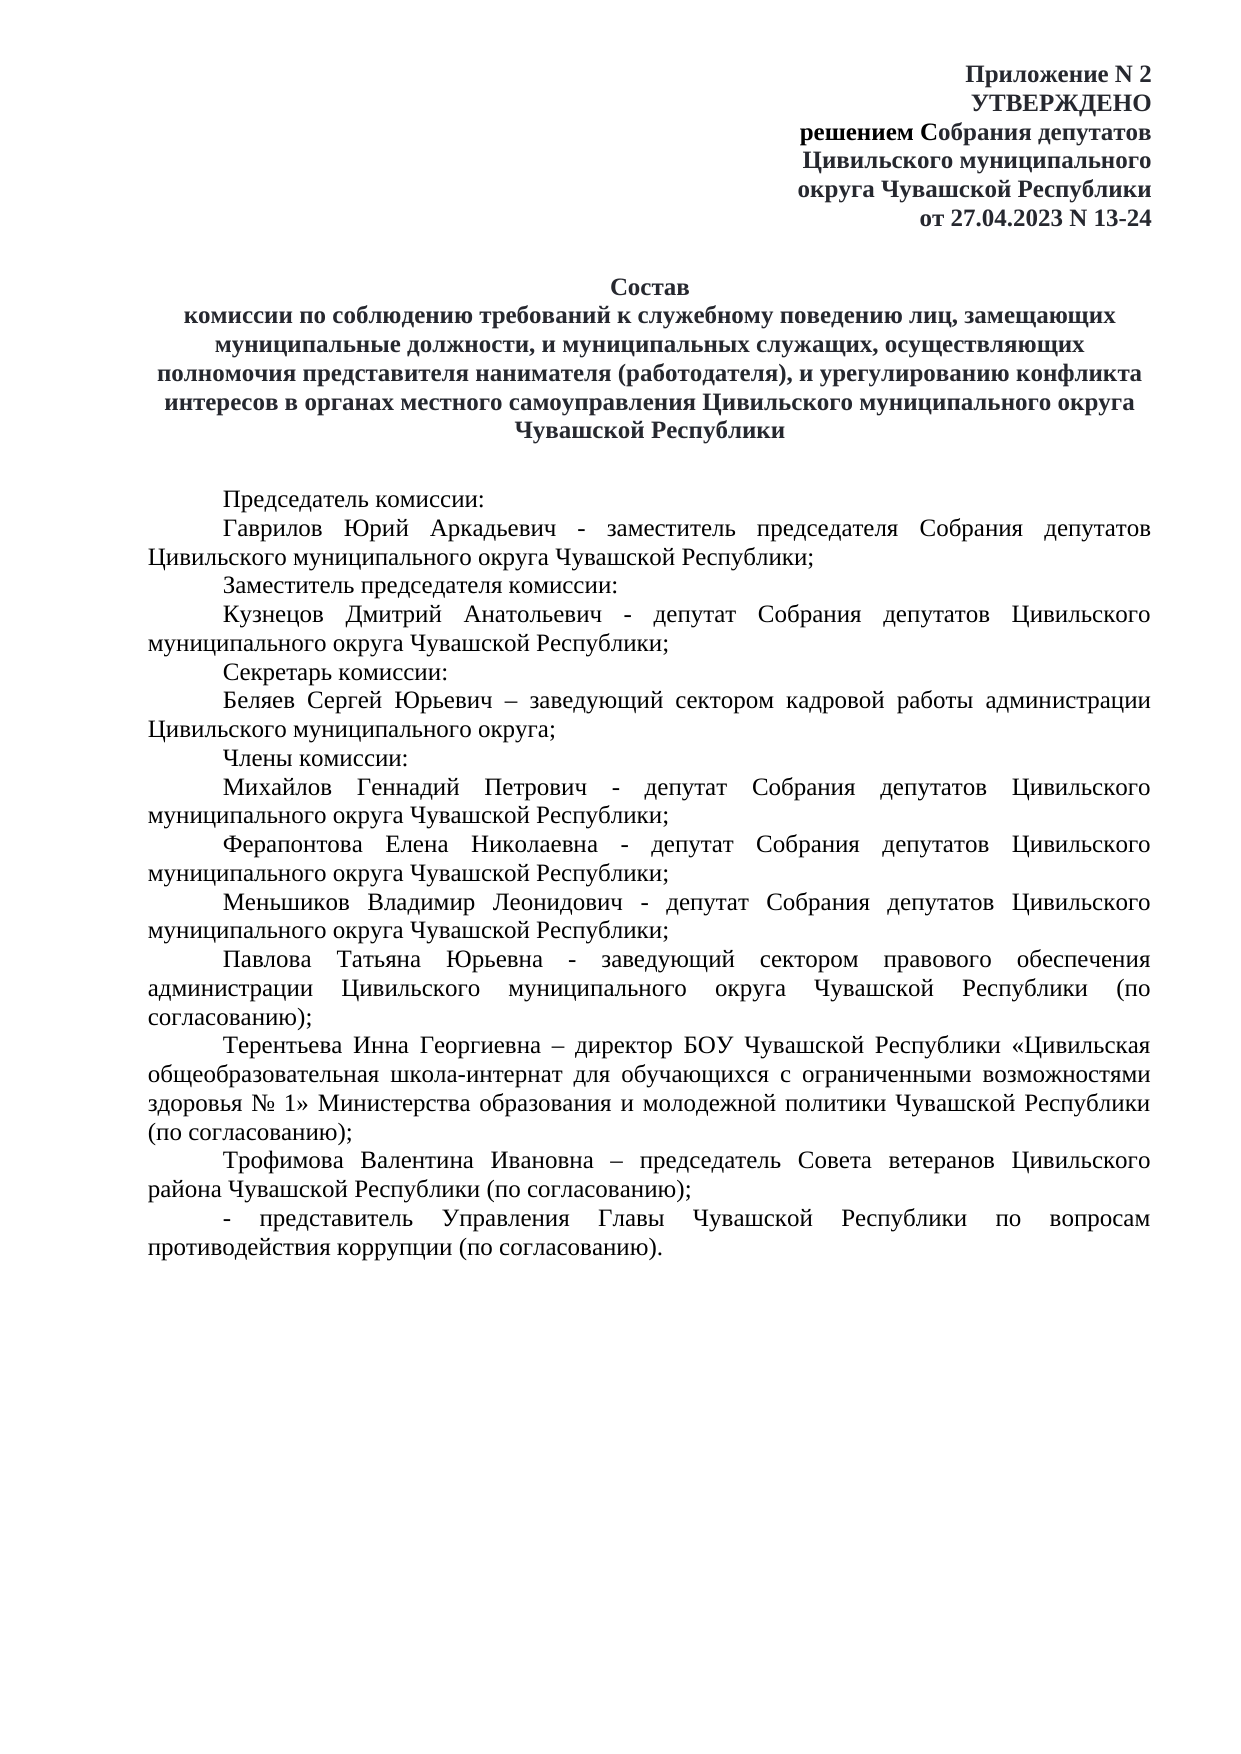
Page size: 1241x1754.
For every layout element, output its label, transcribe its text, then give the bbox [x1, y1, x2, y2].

text Заместитель председателя комиссии: [148, 570, 1152, 599]
text Павлова Татьяна Юрьевна - заведующий сектором правового обеспечения администрации Цивильского муниципального округа Чувашской Республики (по согласованию); [148, 944, 1152, 1030]
text Состав комиссии по соблюдению требований к служебному поведению лиц, замещающих муниципальные должности, и муниципальных служащих, осуществляющих полномочия представителя нанимателя (работодателя), и урегулированию конфликта интересов в органах местного самоуправления Цивильского муниципального округа Чувашской Республики [148, 272, 1152, 444]
text Кузнецов Дмитрий Анатольевич - депутат Собрания депутатов Цивильского муниципального округа Чувашской Республики; [148, 599, 1152, 657]
text Михайлов Геннадий Петрович - депутат Собрания депутатов Цивильского муниципального округа Чувашской Республики; [148, 772, 1152, 829]
text Гаврилов Юрий Аркадьевич - заместитель председателя Собрания депутатов Цивильского муниципального округа Чувашской Республики; [148, 513, 1152, 570]
text Секретарь комиссии: [148, 657, 1152, 685]
text Приложение N 2 УТВЕРЖДЕНО решением Собрания депутатов Цивильского муниципального округа Чувашской Республики от 27.04.2023 N 13-24 [148, 59, 1152, 232]
text Беляев Сергей Юрьевич – заведующий сектором кадровой работы администрации Цивильского муниципального округа; [148, 685, 1152, 743]
text - представитель Управления Главы Чувашской Республики по вопросам противодействия коррупции (по согласованию). [148, 1203, 1152, 1260]
text Трофимова Валентина Ивановна – председатель Совета ветеранов Цивильского района Чувашской Республики (по согласованию); [148, 1145, 1152, 1203]
text Меньшиков Владимир Леонидович - депутат Собрания депутатов Цивильского муниципального округа Чувашской Республики; [148, 887, 1152, 944]
text Терентьева Инна Георгиевна – директор БОУ Чувашской Республики «Цивильская общеобразовательная школа-интернат для обучающихся с ограниченными возможностями здоровья № 1» Министерства образования и молодежной политики Чувашской Республики (по согласованию); [148, 1030, 1152, 1145]
text Председатель комиссии: [148, 484, 1152, 513]
text Ферапонтова Елена Николаевна - депутат Собрания депутатов Цивильского муниципального округа Чувашской Республики; [148, 829, 1152, 887]
text Члены комиссии: [148, 743, 1152, 772]
